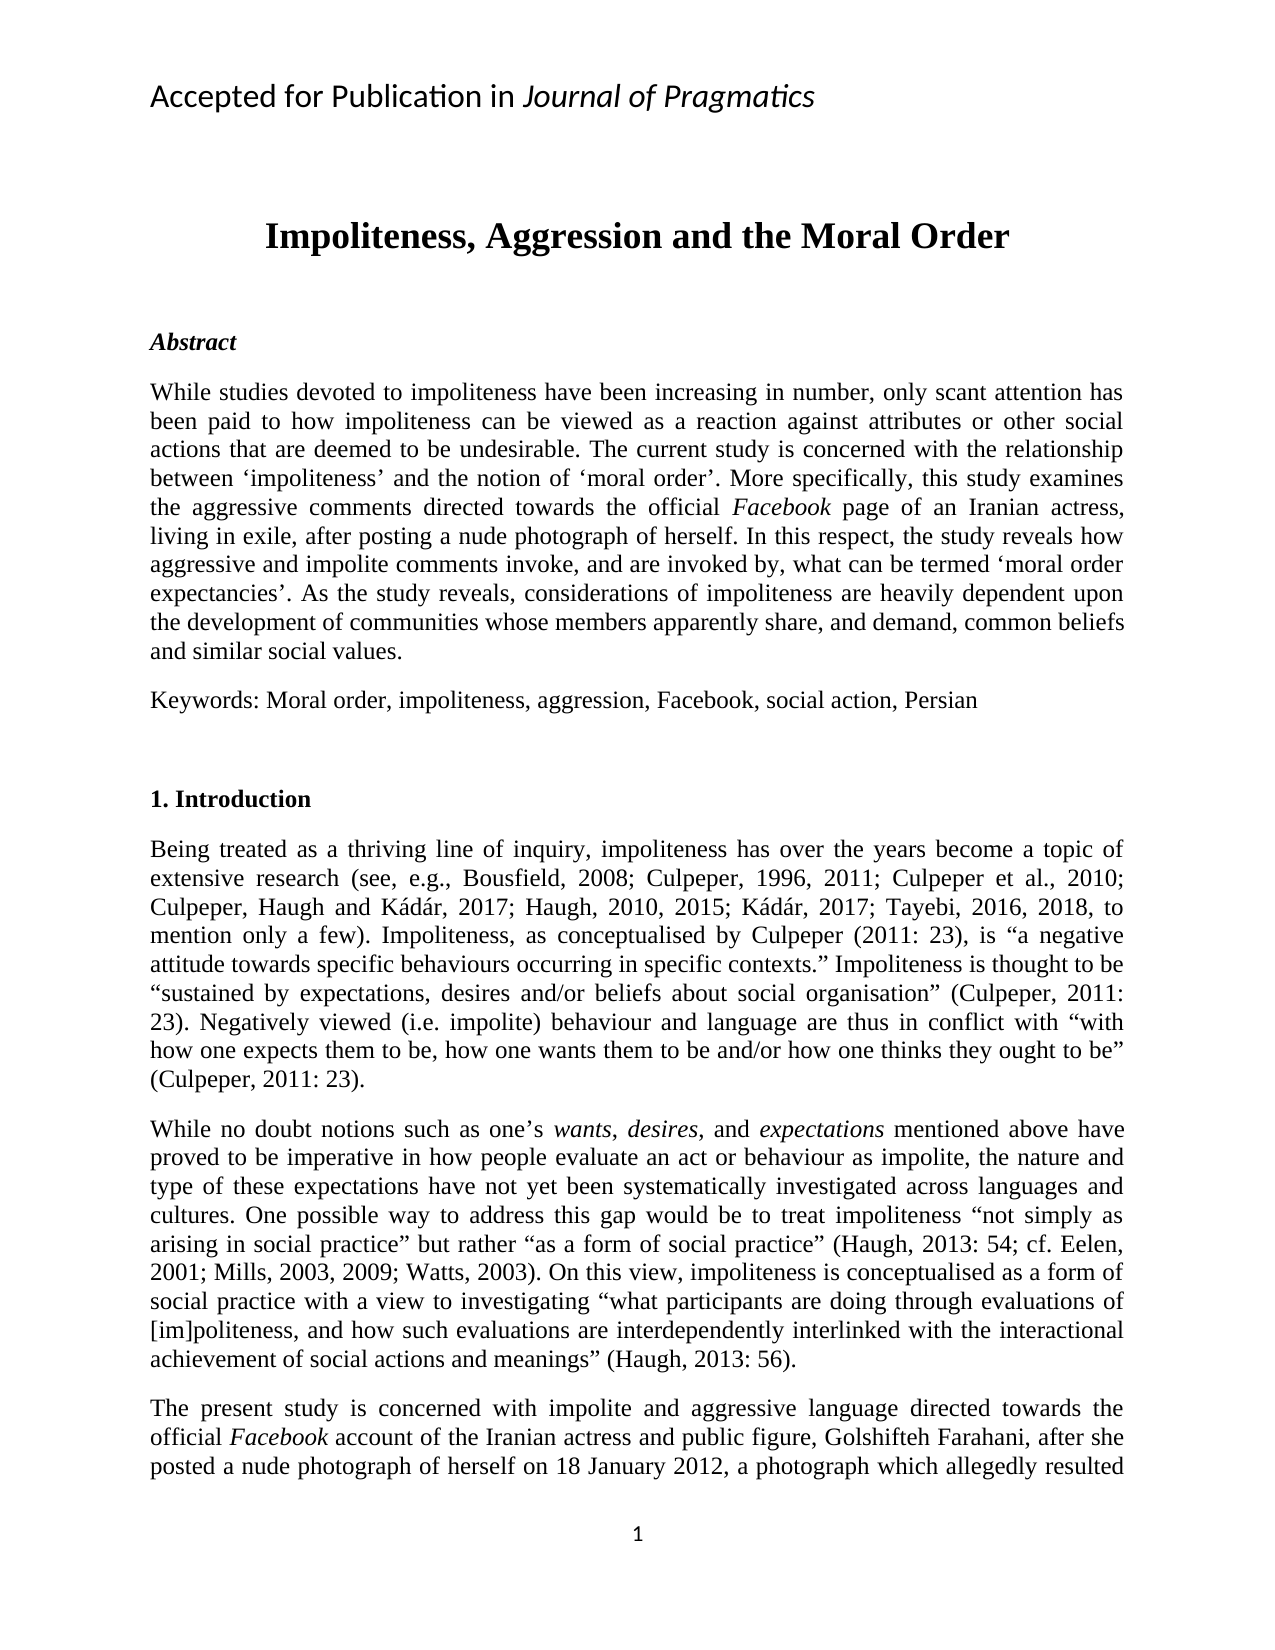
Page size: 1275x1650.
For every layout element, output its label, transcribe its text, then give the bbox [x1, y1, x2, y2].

text Impoliteness, Aggression and the Moral Order [150, 214, 1125, 257]
text Being treated as a thriving line of inquiry, impoliteness has over the years become a topic of extensive research (see, e.g., Bousfield, 2008; Culpeper, 1996, 2011; Culpeper et al., 2010; Culpeper, Haugh and Kádár, 2017; Haugh, 2010, 2015; Kádár, 2017; Tayebi, 2016, 2018, to mention only a few). Impoliteness, as conceptualised by Culpeper (2011: 23), is “a negative attitude towards specific behaviours occurring in specific contexts.” Impoliteness is thought to be “sustained by expectations, desires and/or beliefs about social organisation” (Culpeper, 2011: 23). Negatively viewed (i.e. impolite) behaviour and language are thus in conflict with “with how one expects them to be, how one wants them to be and/or how one thinks they ought to be” (Culpeper, 2011: 23). [150, 834, 1125, 1093]
text While studies devoted to impoliteness have been increasing in number, only scant attention has been paid to how impoliteness can be viewed as a reaction against attributes or other social actions that are deemed to be undesirable. The current study is concerned with the relationship between ‘impoliteness’ and the notion of ‘moral order’. More specifically, this study examines the aggressive comments directed towards the official Facebook page of an Iranian actress, living in exile, after posting a nude photograph of herself. In this respect, the study reveals how aggressive and impolite comments invoke, and are invoked by, what can be termed ‘moral order expectancies’. As the study reveals, considerations of impoliteness are heavily dependent upon the development of communities whose members apparently share, and demand, common beliefs and similar social values. [150, 377, 1125, 664]
text Abstract [150, 327, 1125, 356]
text While no doubt notions such as one’s wants, desires, and expectations mentioned above have proved to be imperative in how people evaluate an act or behaviour as impolite, the nature and type of these expectations have not yet been systematically investigated across languages and cultures. One possible way to address this gap would be to treat impoliteness “not simply as arising in social practice” but rather “as a form of social practice” (Haugh, 2013: 54; cf. Eelen, 2001; Mills, 2003, 2009; Watts, 2003). On this view, impoliteness is conceptualised as a form of social practice with a view to investigating “what participants are doing through evaluations of [im]politeness, and how such evaluations are interdependently interlinked with the interactional achievement of social actions and meanings” (Haugh, 2013: 56). [150, 1114, 1125, 1372]
text 1. Introduction [150, 784, 1125, 813]
text Keywords: Moral order, impoliteness, aggression, Facebook, social action, Persian [150, 685, 1125, 714]
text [150, 1393, 1125, 1479]
